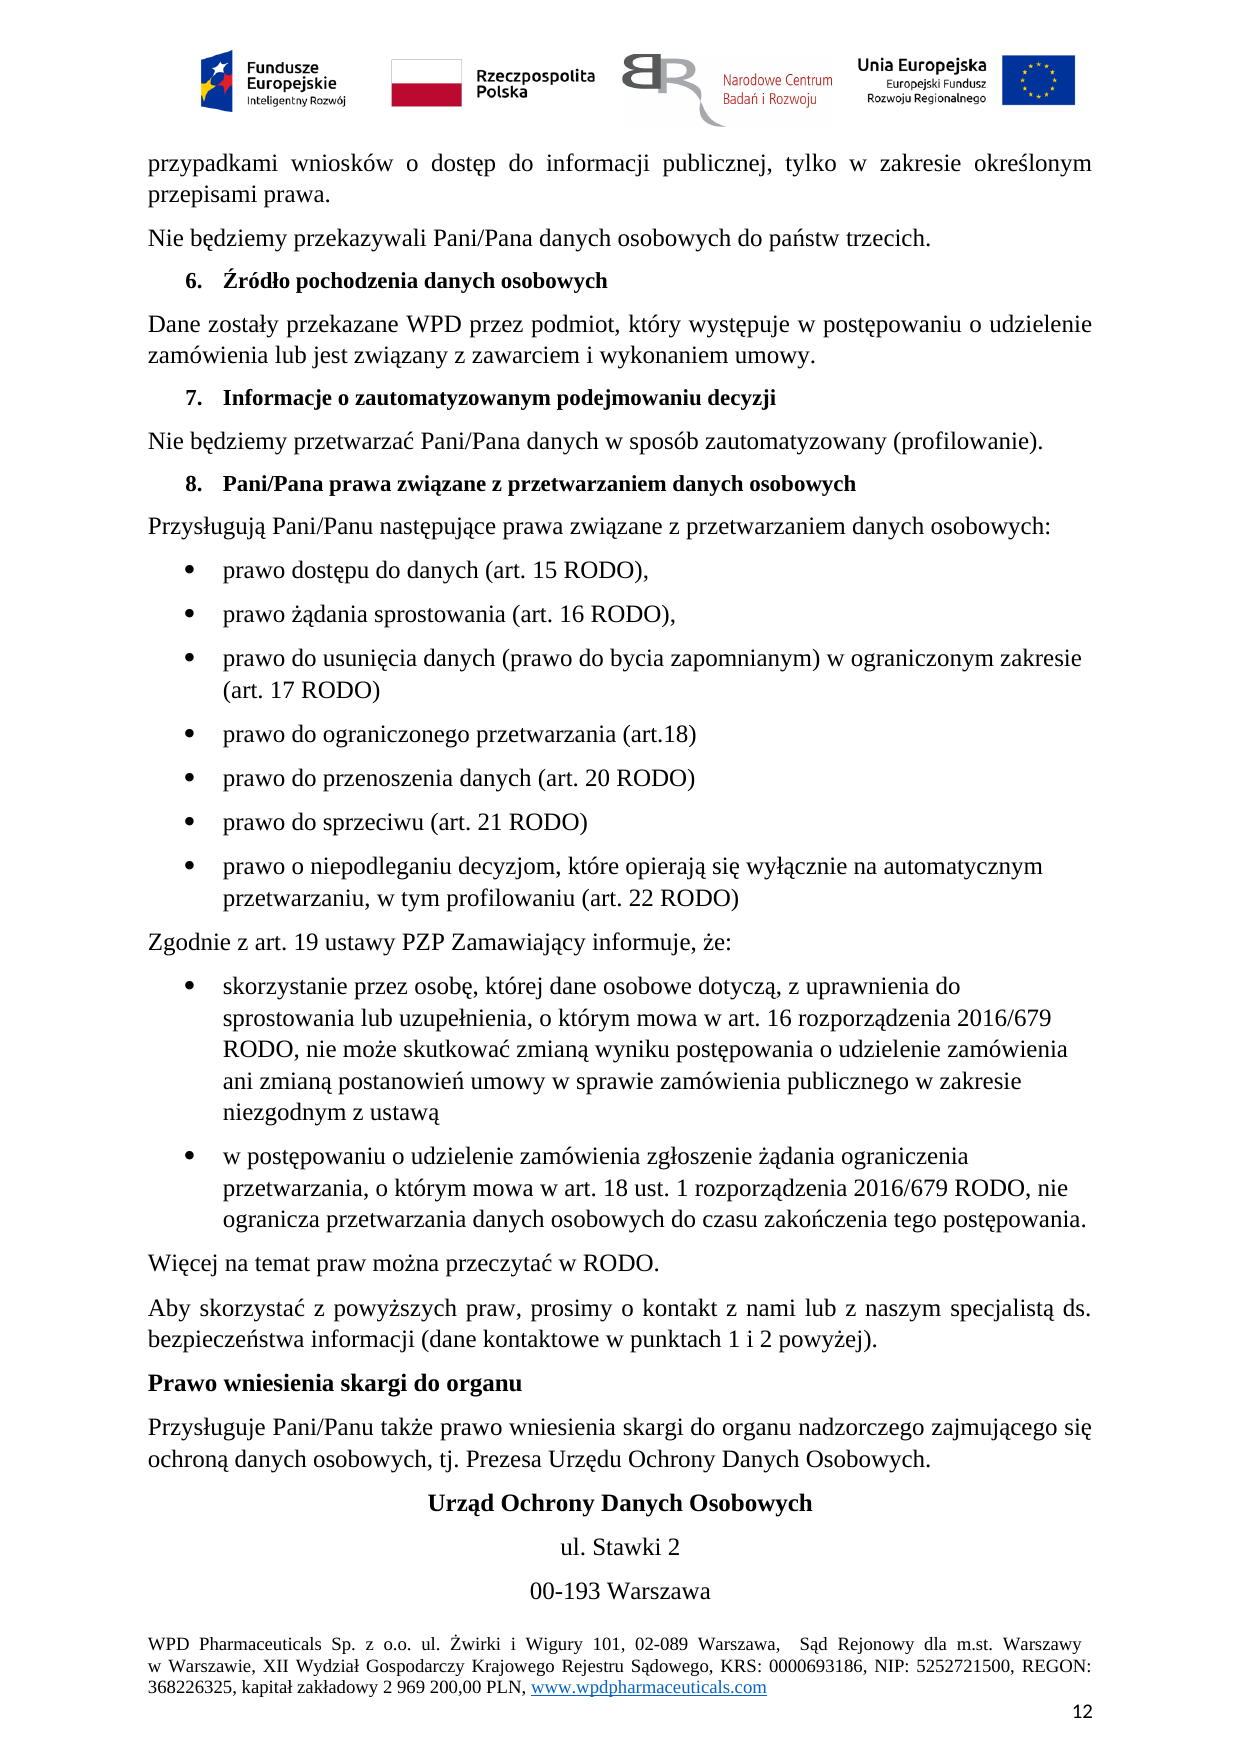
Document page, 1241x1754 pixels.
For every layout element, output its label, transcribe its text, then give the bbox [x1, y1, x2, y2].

text Nie będziemy przekazywali Pani/Pana danych osobowych do państw trzecich. [148, 223, 1093, 252]
list prawo żądania sprostowania (art. 16 RODO), [185, 599, 1093, 628]
list prawo do sprzeciwu (art. 21 RODO) [185, 807, 1093, 836]
list w postępowaniu o udzielenie zamówienia zgłoszenie żądania ograniczenia przetwarzania, o którym mowa w art. 18 ust. 1 rozporządzenia 2016/679 RODO, nie ogranicza przetwarzania danych osobowych do czasu zakończenia tego postępowania. [185, 1141, 1093, 1233]
picture [622, 54, 833, 127]
list prawo do przenoszenia danych (art. 20 RODO) [185, 763, 1093, 792]
list Źródło pochodzenia danych osobowych [185, 267, 1093, 294]
list prawo dostępu do danych (art. 15 RODO), [185, 555, 1093, 584]
text Przysługują Pani/Panu następujące prawa związane z przetwarzaniem danych osobowych: [148, 511, 1093, 540]
text Przysługuje Pani/Panu także prawo wniesienia skargi do organu nadzorczego zajmującego się ochroną danych osobowych, tj. Prezesa Urzędu Ochrony Danych Osobowych. [148, 1412, 1093, 1473]
picture [185, 34, 604, 127]
list Informacje o zautomatyzowanym podejmowaniu decyzji [185, 384, 1093, 411]
text Więcej na temat praw można przeczytać w RODO. [148, 1248, 1093, 1277]
text Prawo wniesienia skargi do organu [148, 1368, 1093, 1397]
list Pani/Pana prawa związane z przetwarzaniem danych osobowych [185, 470, 1093, 496]
text Urząd Ochrony Danych Osobowych [148, 1488, 1093, 1517]
text Dane zostały przekazane WPD przez podmiot, który występuje w postępowaniu o udzielenie zamówienia lub jest związany z zawarciem i wykonaniem umowy. [148, 309, 1093, 369]
list skorzystanie przez osobę, której dane osobowe dotyczą, z uprawnienia do sprostowania lub uzupełnienia, o którym mowa w art. 16 rozporządzenia 2016/679 RODO, nie może skutkować zmianą wyniku postępowania o udzielenie zamówienia ani zmianą postanowień umowy w sprawie zamówienia publicznego w zakresie niezgodnym z ustawą [185, 971, 1093, 1126]
text Zgodnie z art. 19 ustawy PZP Zamawiający informuje, że: [148, 927, 1093, 956]
text ul. Stawki 2 [148, 1532, 1093, 1561]
list prawo o niepodleganiu decyzjom, które opierają się wyłącznie na automatycznym przetwarzaniu, w tym profilowaniu (art. 22 RODO) [185, 851, 1093, 912]
picture [851, 29, 1090, 127]
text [148, 148, 1093, 208]
list prawo do usunięcia danych (prawo do bycia zapomnianym) w ograniczonym zakresie (art. 17 RODO) [185, 643, 1093, 704]
text Aby skorzystać z powyższych praw, prosimy o kontakt z nami lub z naszym specjalistą ds. bezpieczeństwa informacji (dane kontaktowe w punktach 1 i 2 powyżej). [148, 1293, 1093, 1353]
text 00-193 Warszawa [148, 1576, 1093, 1605]
text Nie będziemy przetwarzać Pani/Pana danych w sposób zautomatyzowany (profilowanie). [148, 426, 1093, 454]
list prawo do ograniczonego przetwarzania (art.18) [185, 719, 1093, 748]
